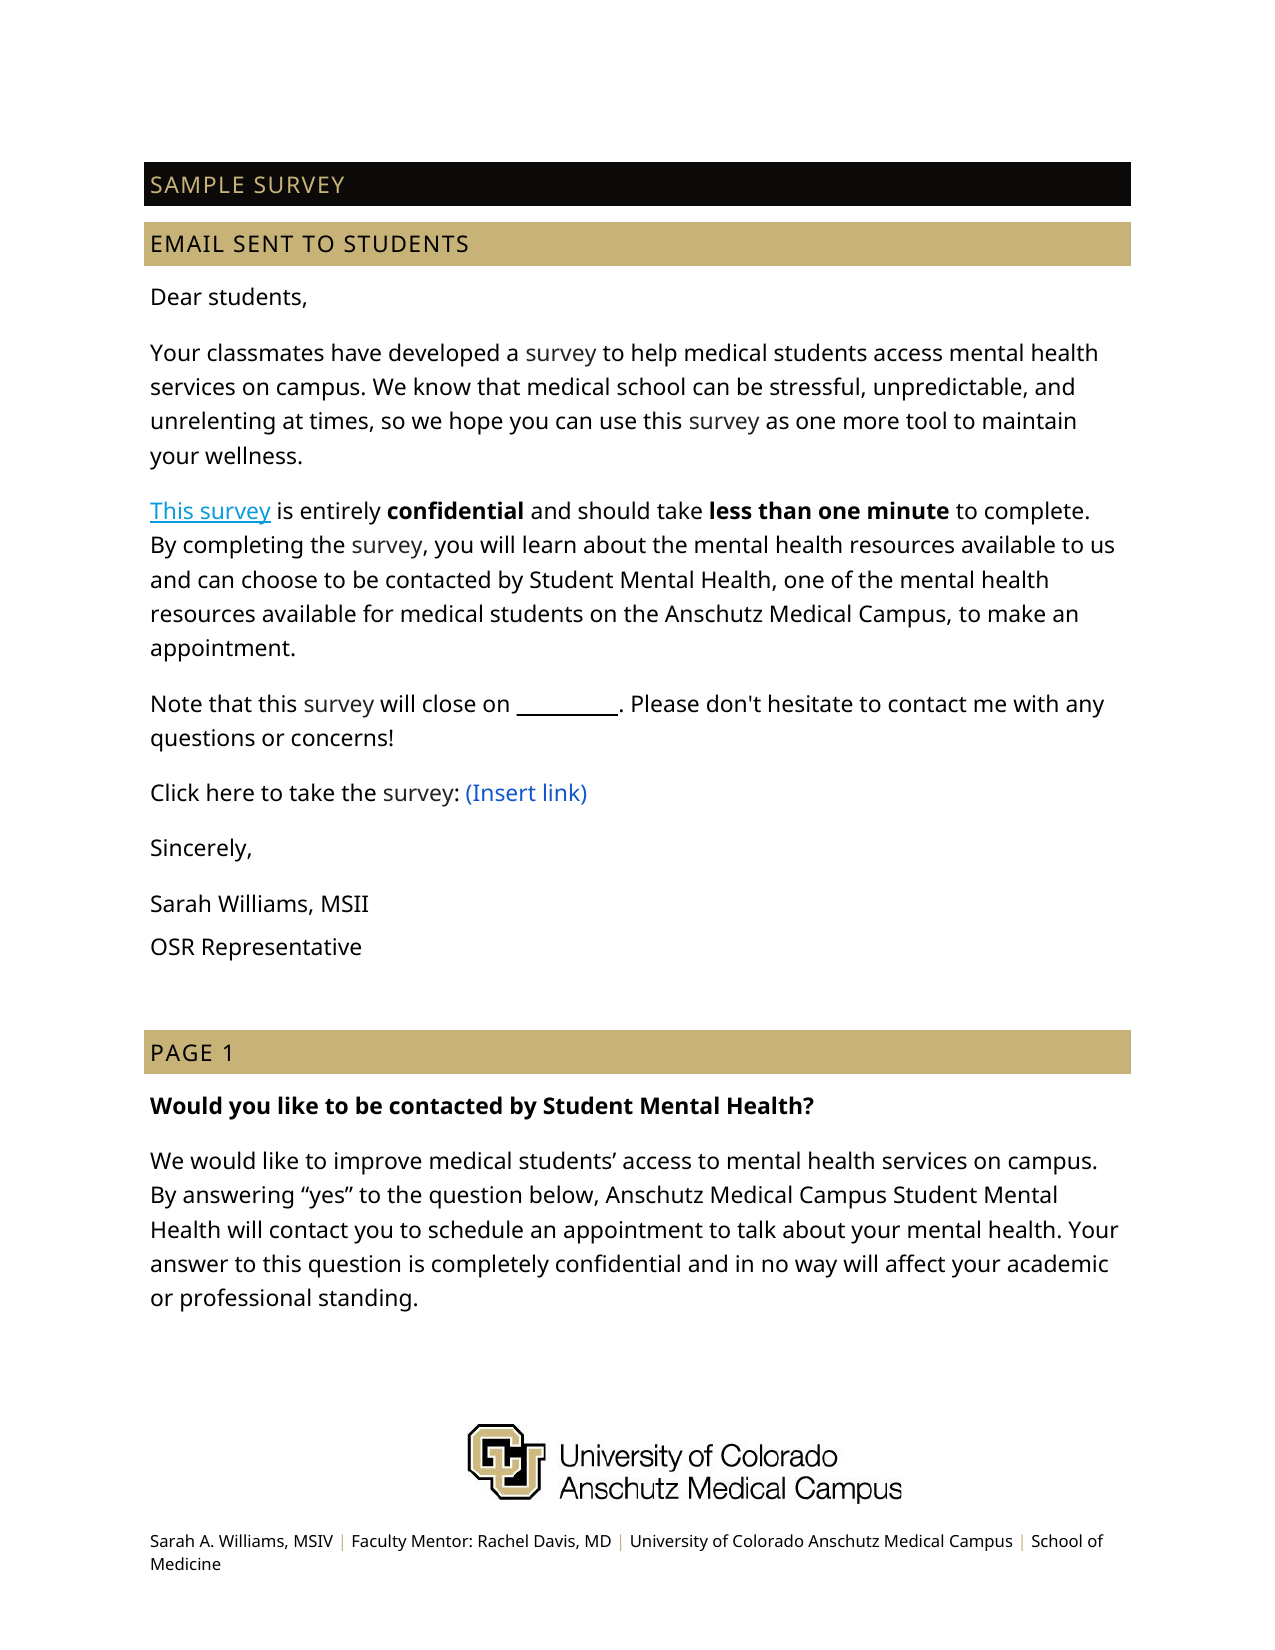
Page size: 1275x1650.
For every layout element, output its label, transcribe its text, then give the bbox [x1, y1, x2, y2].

text Dear students, [150, 281, 1125, 312]
subtitle Email sent to students [150, 228, 1125, 259]
text This survey is entirely confidential and should take less than one minute to complete. By completing the survey, you will learn about the mental health resources available to us and can choose to be contacted by Student Mental Health, one of the mental health resources available for medical students on the Anschutz Medical Campus, to make an appointment. [150, 495, 1125, 663]
text Sincerely, [150, 832, 1125, 863]
text Sarah Williams, MSII [150, 887, 1125, 919]
text We would like to improve medical students’ access to mental health services on campus. By answering “yes” to the question below, Anschutz Medical Campus Student Mental Health will contact you to schedule an appointment to talk about your mental health. Your answer to this question is completely confidential and in no way will affect your academic or professional standing. [150, 1145, 1125, 1313]
picture [467, 1424, 902, 1504]
text Your classmates have developed a survey to help medical students access mental health services on campus. We know that medical school can be stressful, unpredictable, and unrelenting at times, so we hope you can use this survey as one more tool to maintain your wellness. [150, 336, 1125, 471]
subtitle Sample survey [150, 169, 1125, 200]
text Note that this survey will close on __________. Please don't hesitate to contact me with any questions or concerns! [150, 687, 1125, 753]
text OSR Representative [150, 931, 1125, 962]
text Would you like to be contacted by Student Mental Health? [150, 1089, 1125, 1121]
text Click here to take the survey: (Insert link) [150, 777, 1125, 808]
subtitle Page 1 [150, 1036, 1125, 1068]
